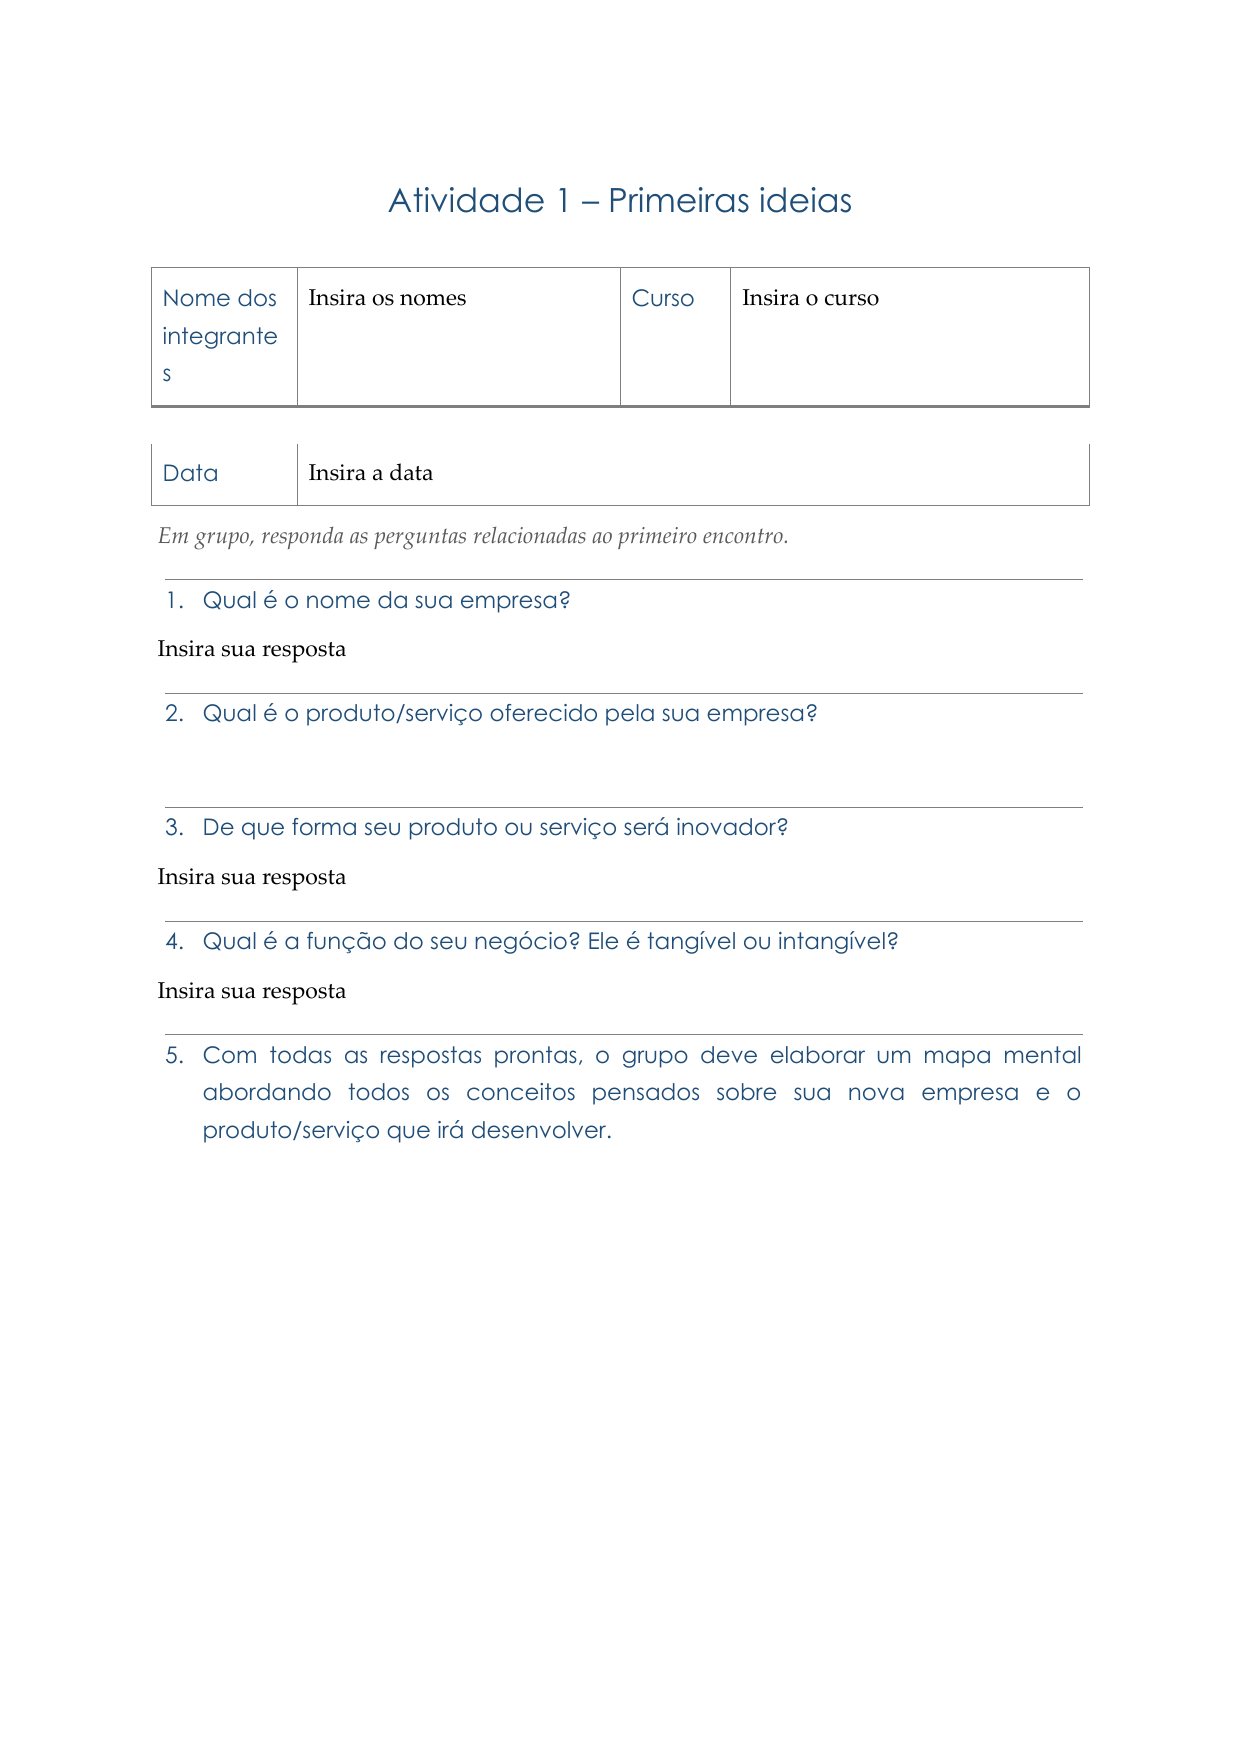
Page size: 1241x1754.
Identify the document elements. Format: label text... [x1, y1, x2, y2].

table_header Insira os nomes [298, 268, 620, 405]
table_header Nome dos integrantes [152, 268, 297, 405]
text Insira sua resposta [157, 860, 1083, 891]
text Insira sua resposta [157, 632, 1083, 663]
subtitle De que forma seu produto ou serviço será inovador? [165, 808, 1083, 843]
subtitle Qual é o nome da sua empresa? [165, 580, 1083, 615]
table_header Data [152, 444, 297, 505]
subtitle Qual é a função do seu negócio? Ele é tangível ou intangível? [165, 922, 1083, 956]
table_header Insira o curso [731, 268, 1089, 405]
table_header Insira a data [298, 444, 1089, 505]
subtitle Atividade 1 – Primeiras ideias [157, 175, 1083, 223]
table_header Curso [621, 268, 730, 405]
text Em grupo, responda as perguntas relacionadas ao primeiro encontro. [157, 519, 1083, 550]
subtitle Qual é o produto/serviço oferecido pela sua empresa? [165, 694, 1083, 729]
subtitle Com todas as respostas prontas, o grupo deve elaborar um mapa mental abordando todos os conceitos pensados sobre sua nova empresa e o produto/serviço que irá desenvolver. [165, 1035, 1083, 1145]
text Insira sua resposta [157, 974, 1083, 1005]
